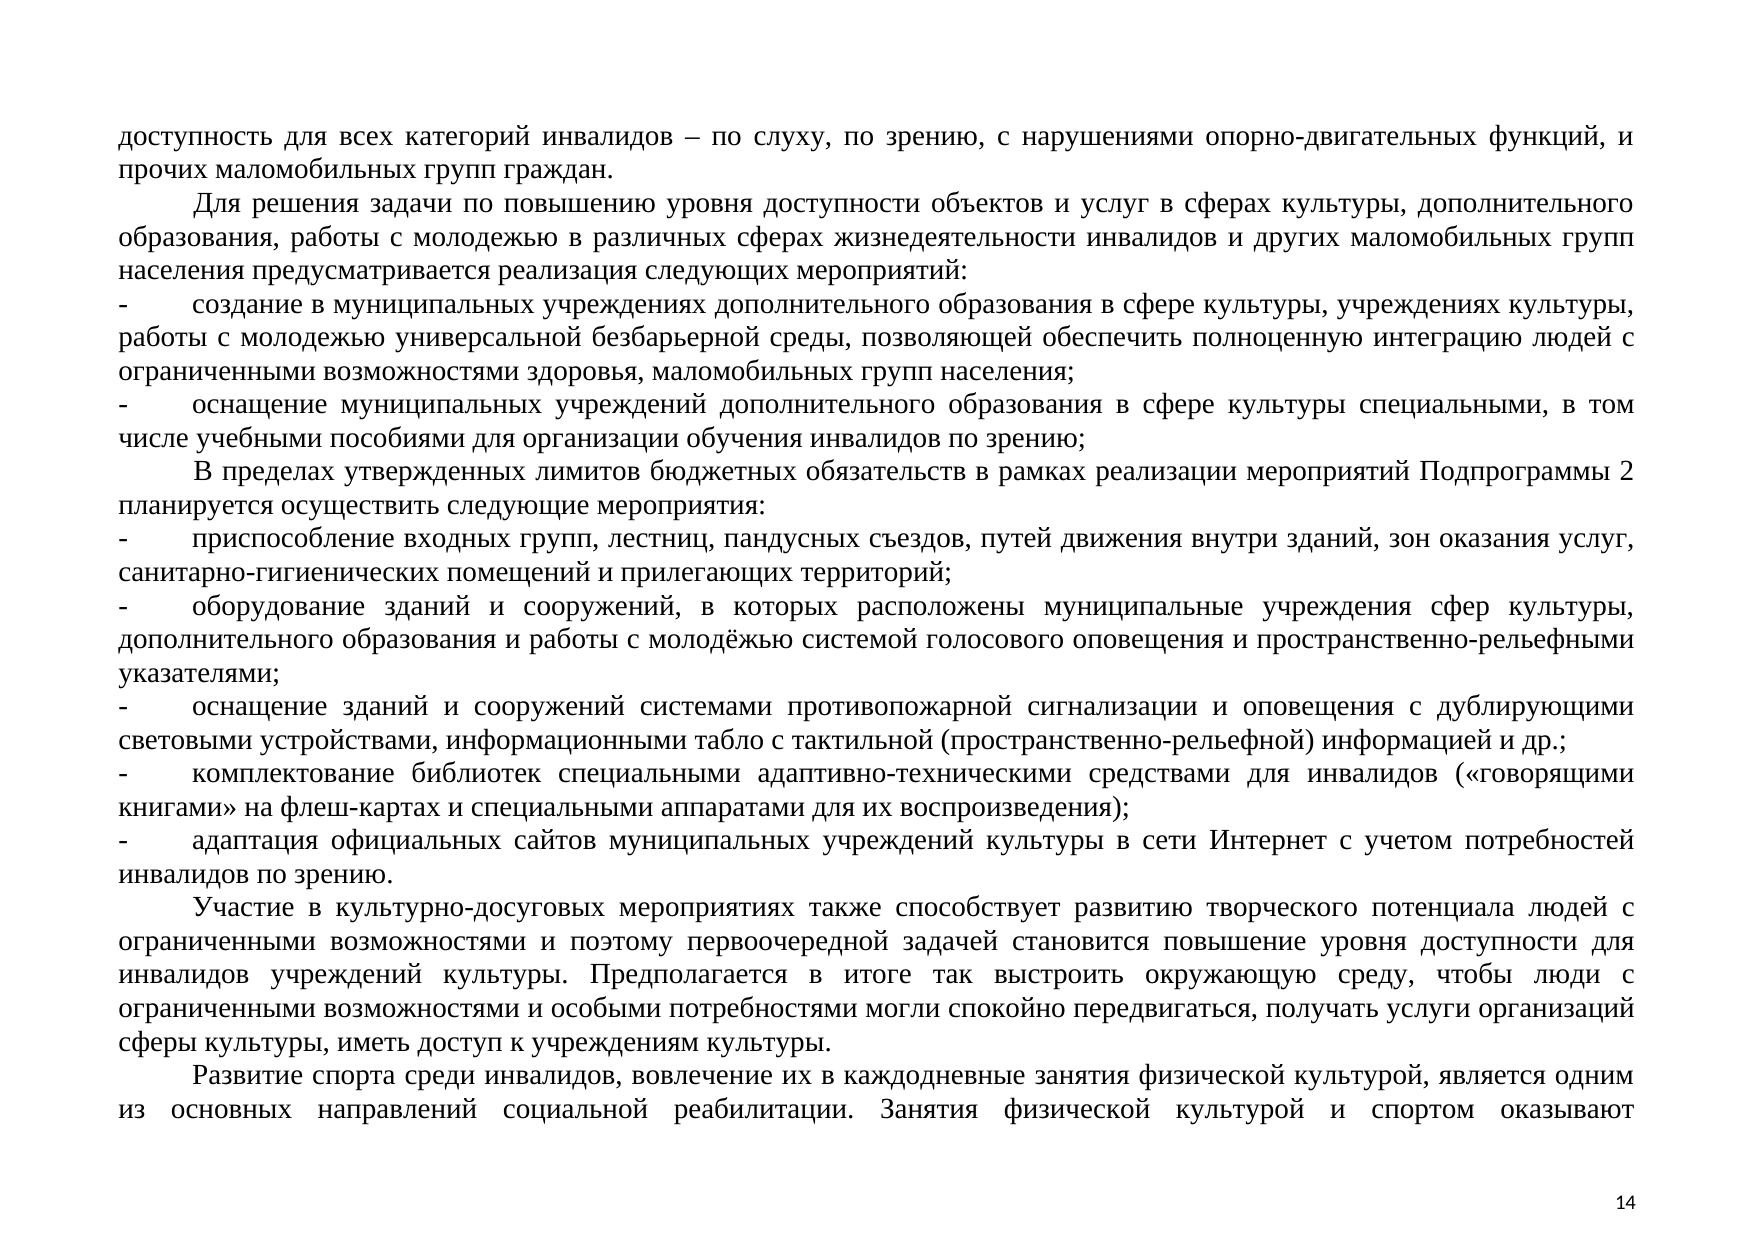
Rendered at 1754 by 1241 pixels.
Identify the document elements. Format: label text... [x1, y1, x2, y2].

text - приспособление входных групп, лестниц, пандусных съездов, путей движения внутри зданий, зон оказания услуг, санитарно-гигиенических помещений и прилегающих территорий; [118, 521, 1636, 588]
text - оснащение муниципальных учреждений дополнительного образования в сфере культуры специальными, в том числе учебными пособиями для организации обучения инвалидов по зрению; [118, 386, 1636, 453]
text - комплектование библиотек специальными адаптивно-техническими средствами для инвалидов («говорящими книгами» на флеш-картах и специальными аппаратами для их воспроизведения); [118, 755, 1636, 822]
text Для решения задачи по повышению уровня доступности объектов и услуг в сферах культуры, дополнительного образования, работы с молодежью в различных сферах жизнедеятельности инвалидов и других маломобильных групп населения предусматривается реализация следующих мероприятий: [118, 185, 1636, 286]
text Участие в культурно-досуговых мероприятиях также способствует развитию творческого потенциала людей с ограниченными возможностями и поэтому первоочередной задачей становится повышение уровня доступности для инвалидов учреждений культуры. Предполагается в итоге так выстроить окружающую среду, чтобы люди с ограниченными возможностями и особыми потребностями могли спокойно передвигаться, получать услуги организаций сферы культуры, иметь доступ к учреждениям культуры. [118, 889, 1636, 1057]
text - оборудование зданий и сооружений, в которых расположены муниципальные учреждения сфер культуры, дополнительного образования и работы с молодёжью системой голосового оповещения и пространственно-рельефными указателями; [118, 588, 1636, 688]
text - адаптация официальных сайтов муниципальных учреждений культуры в сети Интернет с учетом потребностей инвалидов по зрению. [118, 822, 1636, 889]
text В пределах утвержденных лимитов бюджетных обязательств в рамках реализации мероприятий Подпрограммы 2 планируется осуществить следующие мероприятия: [118, 453, 1636, 521]
text - оснащение зданий и сооружений системами противопожарной сигнализации и оповещения с дублирующими световыми устройствами, информационными табло с тактильной (пространственно-рельефной) информацией и др.; [118, 688, 1636, 755]
text - создание в муниципальных учреждениях дополнительного образования в сфере культуры, учреждениях культуры, работы с молодежью универсальной безбарьерной среды, позволяющей обеспечить полноценную интеграцию людей с ограниченными возможностями здоровья, маломобильных групп населения; [118, 286, 1636, 386]
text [118, 1057, 1636, 1124]
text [118, 118, 1636, 185]
